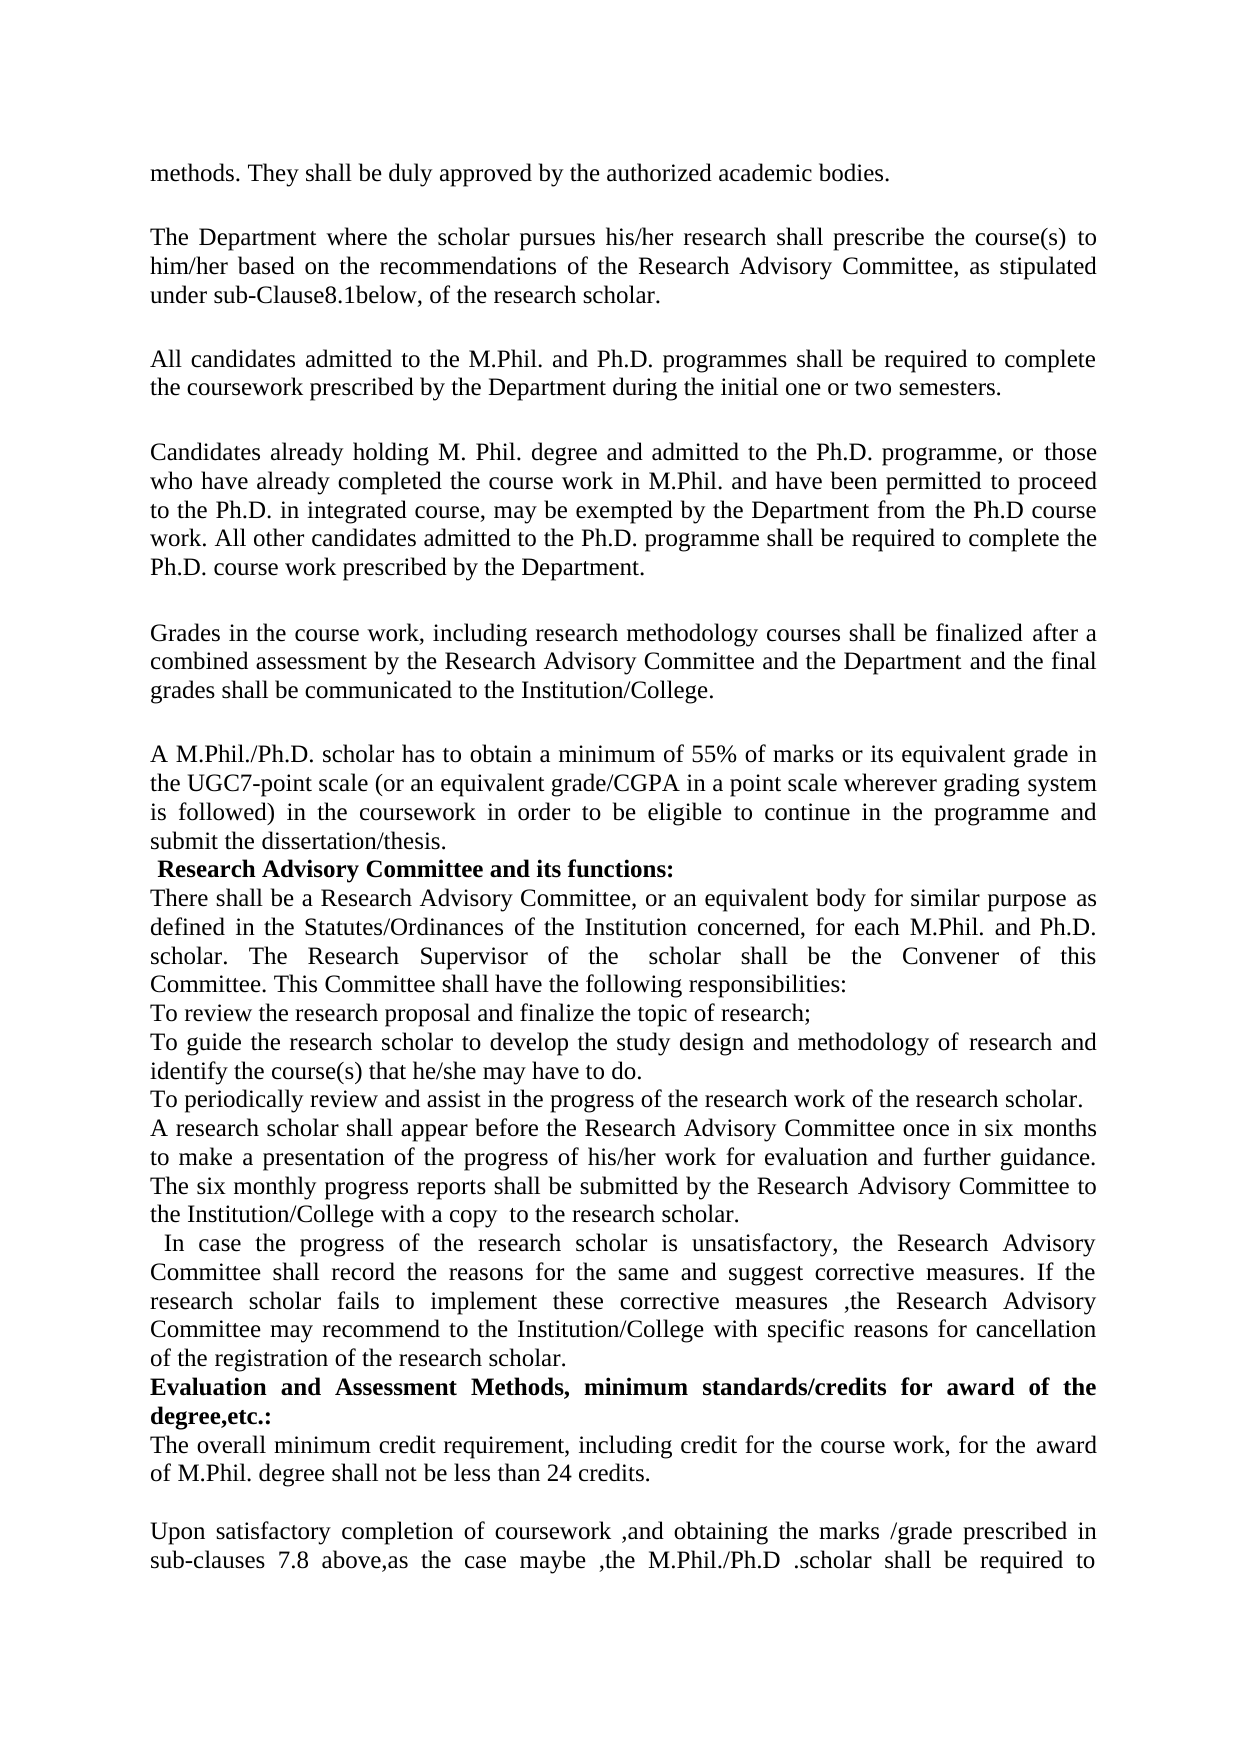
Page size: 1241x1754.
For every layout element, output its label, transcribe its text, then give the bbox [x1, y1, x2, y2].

list To guide the research scholar to develop the study design and methodology of research and identify the course(s) that he/she may have to do. [150, 1027, 1097, 1084]
list To review the research proposal and finalize the topic of research; [150, 998, 1097, 1027]
subtitle Evaluation and Assessment Methods, minimum standards/credits for award of the degree,etc.: [150, 1372, 1097, 1430]
list There shall be a Research Advisory Committee, or an equivalent body for similar purpose as defined in the Statutes/Ordinances of the Institution concerned, for each M.Phil. and Ph.D. scholar. The Research Supervisor of the scholar shall be the Convener of this Committee. This Committee shall have the following responsibilities: [150, 883, 1097, 998]
list To periodically review and assist in the progress of the research work of the research scholar. [150, 1084, 1097, 1113]
text In case the progress of the research scholar is unsatisfactory, the Research Advisory Committee shall record the reasons for the same and suggest corrective measures. If the research scholar fails to implement these corrective measures ,the Research Advisory Committee may recommend to the Institution/College with specific reasons for cancellation of the registration of the research scholar. [150, 1228, 1097, 1372]
subtitle Research Advisory Committee and its functions: [150, 854, 1097, 883]
list Candidates already holding M. Phil. degree and admitted to the Ph.D. programme, or those who have already completed the course work in M.Phil. and have been permitted to proceed to the Ph.D. in integrated course, may be exempted by the Department from the Ph.D course work. All other candidates admitted to the Ph.D. programme shall be required to complete the Ph.D. course work prescribed by the Department. [150, 437, 1097, 581]
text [150, 1516, 1097, 1573]
list The Department where the scholar pursues his/her research shall prescribe the course(s) to him/her based on the recommendations of the Research Advisory Committee, as stipulated under sub-Clause8.1below, of the research scholar. [150, 222, 1097, 309]
list A M.Phil./Ph.D. scholar has to obtain a minimum of 55% of marks or its equivalent grade in the UGC7-point scale (or an equivalent grade/CGPA in a point scale wherever grading system is followed) in the coursework in order to be eligible to continue in the programme and submit the dissertation/thesis. [150, 739, 1097, 854]
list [150, 158, 1097, 187]
list All candidates admitted to the M.Phil. and Ph.D. programmes shall be required to complete the coursework prescribed by the Department during the initial one or two semesters. [150, 344, 1097, 401]
list Grades in the course work, including research methodology courses shall be finalized after a combined assessment by the Research Advisory Committee and the Department and the final grades shall be communicated to the Institution/College. [150, 618, 1097, 704]
list A research scholar shall appear before the Research Advisory Committee once in six months to make a presentation of the progress of his/her work for evaluation and further guidance. The six monthly progress reports shall be submitted by the Research Advisory Committee to the Institution/College with a copy to the research scholar. [150, 1113, 1097, 1228]
text The overall minimum credit requirement, including credit for the course work, for the award of M.Phil. degree shall not be less than 24 credits. [150, 1430, 1097, 1487]
